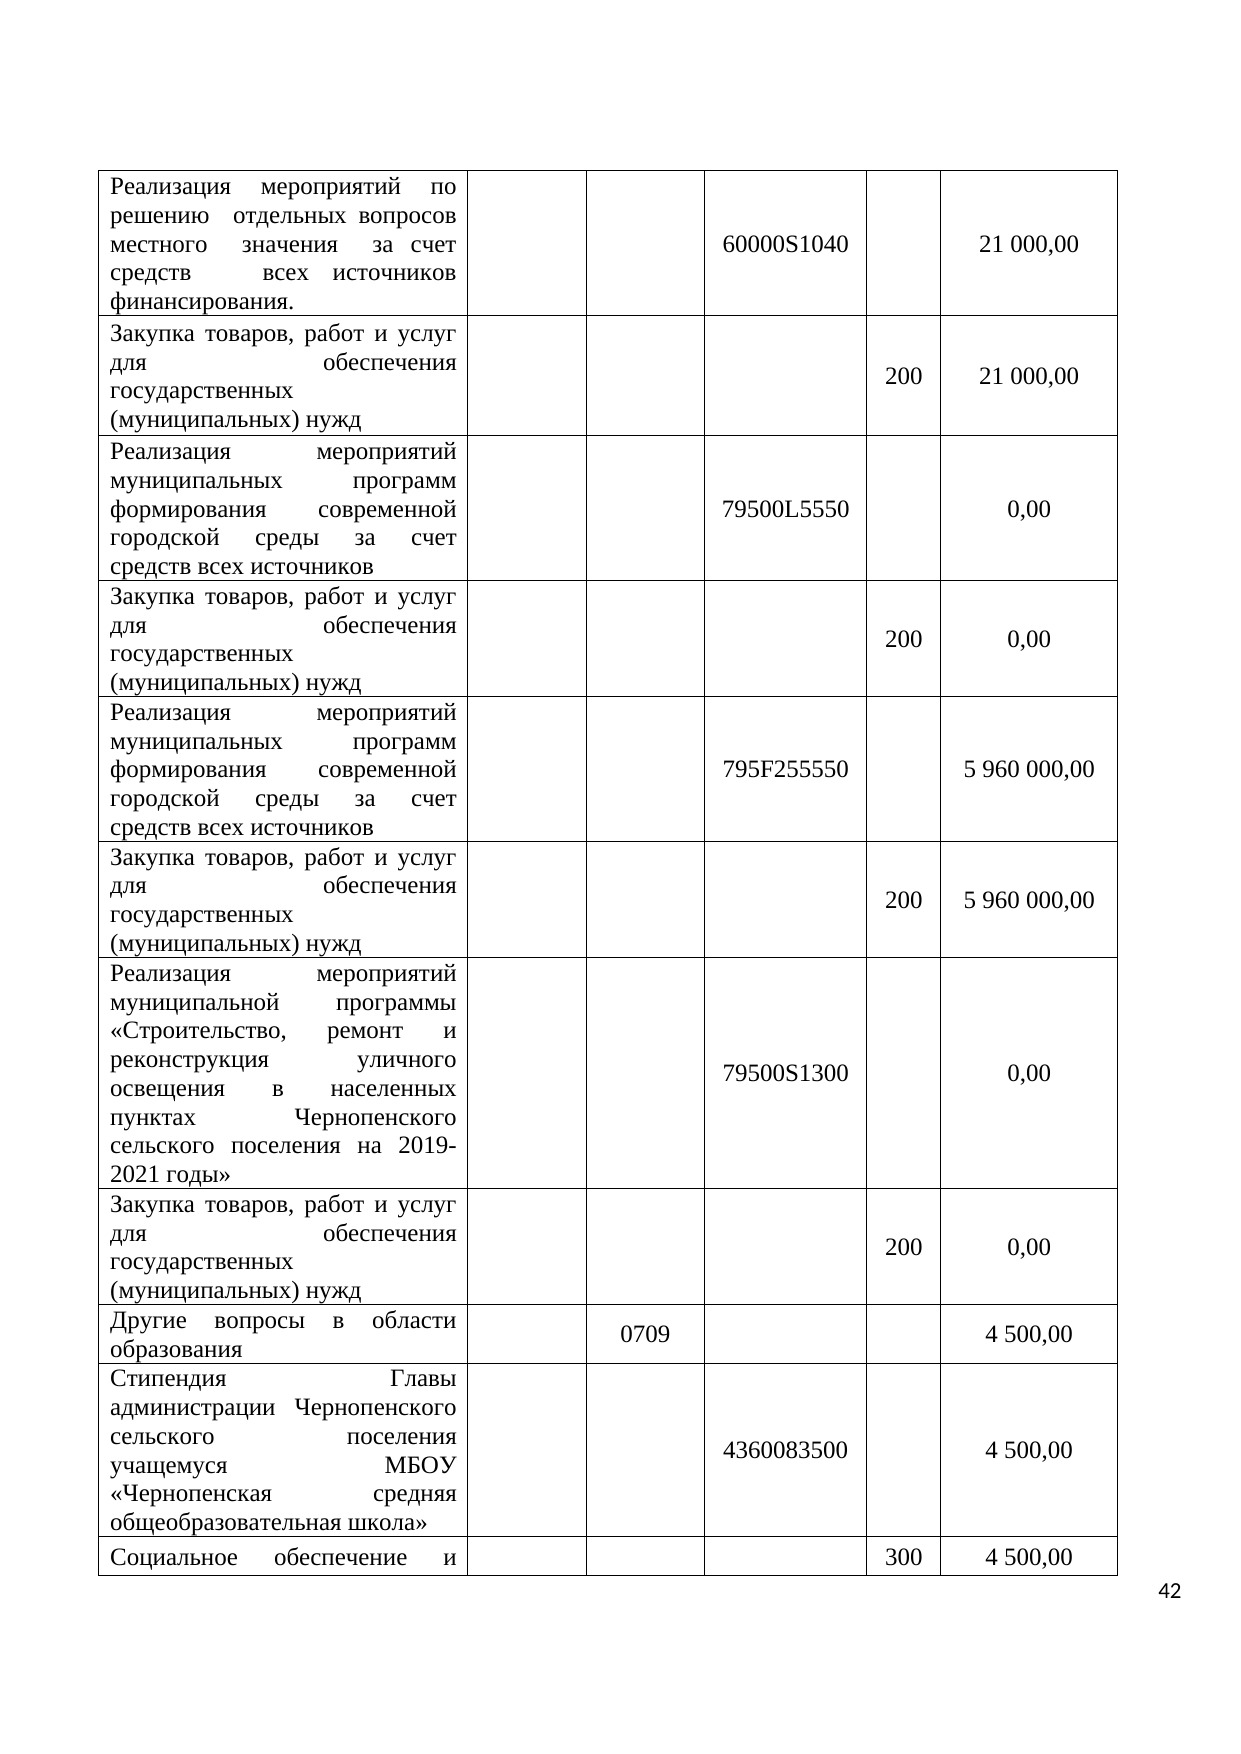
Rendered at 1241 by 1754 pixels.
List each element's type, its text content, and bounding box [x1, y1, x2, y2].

table_cell Реализация мероприятий муниципальной программы «Строительство, ремонт и реконструкция уличного освещения в населенных пунктах Чернопенского сельского поселения на 2019-2021 годы» [99, 958, 467, 1188]
table_cell 4 500,00 [941, 1537, 1117, 1575]
table_cell 0,00 [941, 581, 1117, 696]
table_cell Реализация мероприятий муниципальных программ формирования современной городской среды за счет средств всех источников [99, 436, 467, 580]
table_cell [587, 1189, 704, 1304]
table_cell [587, 581, 704, 696]
table_cell [867, 697, 940, 841]
table_cell [867, 1305, 940, 1362]
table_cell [99, 316, 467, 435]
table_cell [468, 1305, 586, 1362]
table_cell 200 [867, 842, 940, 957]
table_cell [867, 958, 940, 1188]
table_cell 60000S1040 [705, 171, 866, 315]
table_cell 300 [867, 1537, 940, 1575]
table_cell [587, 1537, 704, 1575]
table_cell 21 000,00 [941, 316, 1117, 435]
table_cell Реализация мероприятий по решению отдельных вопросов местного значения за счет средств всех источников финансирования. [99, 171, 467, 315]
table_cell 0,00 [941, 436, 1117, 580]
table_cell [705, 316, 866, 435]
table_cell [468, 316, 586, 435]
table_cell Закупка товаров, работ и услуг для обеспечения государственных (муниципальных) нужд [99, 842, 467, 957]
table_cell 200 [867, 316, 940, 435]
table_cell [705, 1537, 866, 1575]
table_cell 5 960 000,00 [941, 697, 1117, 841]
table_cell [867, 171, 940, 315]
table_cell 795F255550 [705, 697, 866, 841]
table_cell 0,00 [941, 958, 1117, 1188]
table_cell [468, 581, 586, 696]
table_cell [587, 436, 704, 580]
table_cell [867, 1364, 940, 1536]
table_cell 4 500,00 [941, 1305, 1117, 1362]
table_cell 200 [867, 1189, 940, 1304]
table_cell [587, 316, 704, 435]
table_cell 79500S1300 [705, 958, 866, 1188]
table_cell [705, 842, 866, 957]
table_cell Другие вопросы в области образования [99, 1305, 467, 1362]
table_cell [705, 1189, 866, 1304]
table_cell 4360083500 [705, 1364, 866, 1536]
table_cell [867, 436, 940, 580]
table_cell [468, 697, 586, 841]
table_cell [468, 1364, 586, 1536]
table_cell [468, 1537, 586, 1575]
table_cell [705, 581, 866, 696]
table_cell [587, 171, 704, 315]
table_cell 21 000,00 [941, 171, 1117, 315]
table_cell [468, 436, 586, 580]
table_cell Стипендия Главы администрации Чернопенского сельского поселения учащемуся МБОУ «Чернопенская средняя общеобразовательная школа» [99, 1364, 467, 1536]
table_cell 200 [867, 581, 940, 696]
table_cell 0709 [587, 1305, 704, 1362]
table_cell 4 500,00 [941, 1364, 1117, 1536]
table_cell [468, 171, 586, 315]
table_cell [587, 697, 704, 841]
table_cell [99, 1537, 467, 1575]
table_cell Закупка товаров, работ и услуг для обеспечения государственных (муниципальных) нужд [99, 1189, 467, 1304]
table_cell Реализация мероприятий муниципальных программ формирования современной городской среды за счет средств всех источников [99, 697, 467, 841]
table_cell 0,00 [941, 1189, 1117, 1304]
table_cell 79500L5550 [705, 436, 866, 580]
table_cell Закупка товаров, работ и услуг для обеспечения государственных (муниципальных) нужд [99, 581, 467, 696]
table_cell [705, 1305, 866, 1362]
table_cell [468, 1189, 586, 1304]
table_cell [587, 958, 704, 1188]
table_cell [587, 842, 704, 957]
table_cell [468, 958, 586, 1188]
table_cell [468, 842, 586, 957]
table_cell 5 960 000,00 [941, 842, 1117, 957]
table_cell [587, 1364, 704, 1536]
